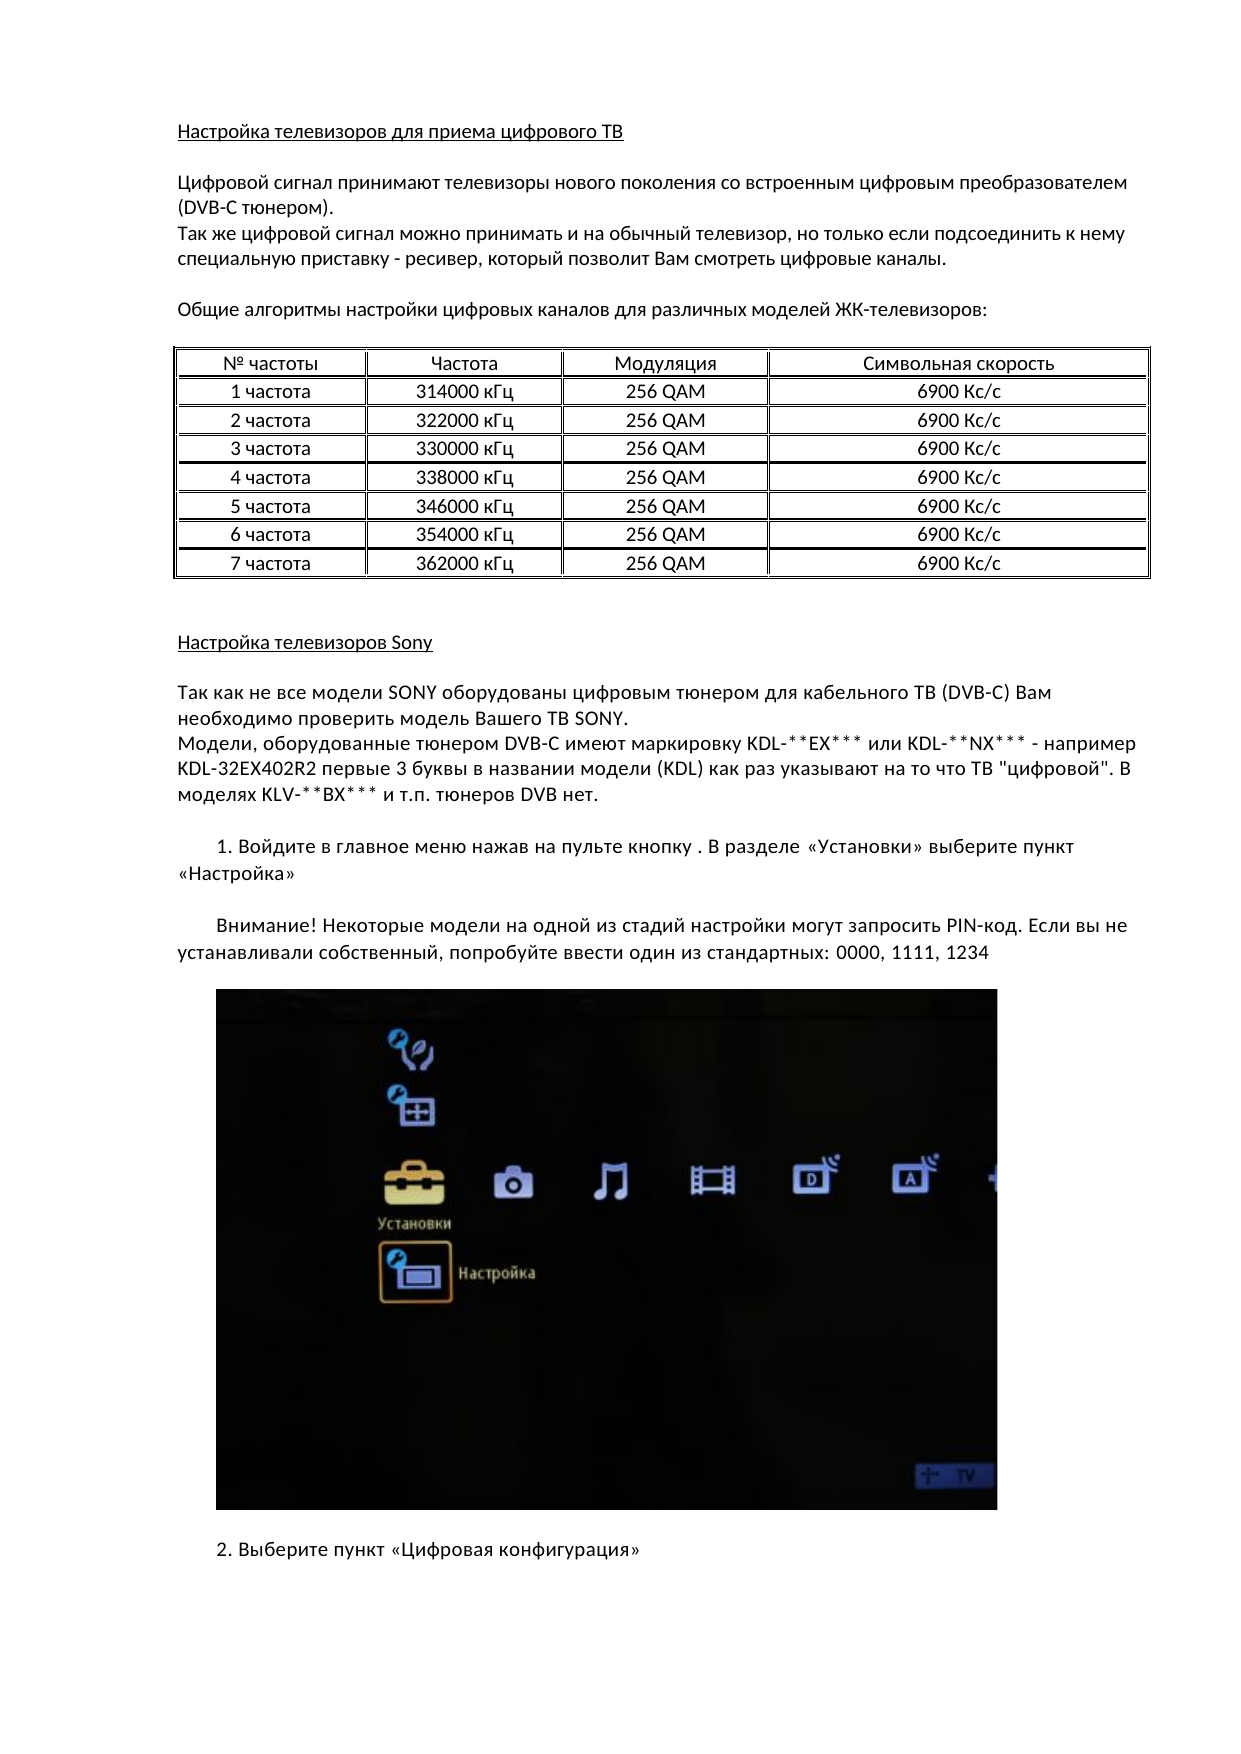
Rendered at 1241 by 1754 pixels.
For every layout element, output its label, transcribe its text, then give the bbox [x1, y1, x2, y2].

table_cell 7 частота [177, 547, 366, 576]
table_cell 6900 Кс/с [770, 433, 1148, 461]
table_cell 256 QAM [564, 522, 767, 547]
table_cell 6900 Кс/с [769, 490, 1149, 518]
text 2. Выберите пункт «Цифровая конфигурация» [177, 1535, 1152, 1562]
table_cell 6900 Кс/с [770, 375, 1148, 404]
table_cell 362000 кГц [366, 550, 563, 576]
table_cell 256 QAM [563, 550, 768, 576]
table_cell 256 QAM [564, 493, 767, 518]
table_header Модуляция [563, 350, 768, 375]
table_cell 354000 кГц [368, 522, 561, 547]
table_cell 314000 кГц [368, 379, 561, 404]
table_cell 5 частота [175, 490, 366, 518]
text 1. Войдите в главное меню нажав на пульте кнопку . В разделе «Установки» выберите пункт «Настройка» [177, 831, 1152, 886]
table_header № частоты [177, 350, 366, 375]
table_cell 346000 кГц [368, 493, 561, 518]
table_cell 3 частота [177, 433, 365, 461]
table_cell 4 частота [177, 461, 365, 490]
table_cell 6900 Кс/с [770, 518, 1148, 547]
picture [216, 989, 998, 1510]
table_cell 338000 кГц [368, 464, 561, 490]
table_cell 6900 Кс/с [770, 461, 1148, 490]
table_cell 6 частота [177, 518, 365, 547]
table_cell 256 QAM [564, 407, 767, 432]
table_cell 256 QAM [564, 436, 767, 461]
table_cell 256 QAM [564, 464, 767, 490]
text Настройка телевизоров Sony [177, 629, 1152, 654]
table_cell 256 QAM [564, 379, 767, 404]
table_header Частота [366, 350, 563, 375]
table_cell 2 частота [175, 404, 366, 432]
table_cell 6900 Кс/с [769, 547, 1148, 576]
table_cell 6900 Кс/с [769, 404, 1149, 432]
table_cell 322000 кГц [368, 407, 561, 432]
text Настройка телевизоров для приема цифрового ТВ Цифровой сигнал принимают телевизоры нового поколения со встроенным цифровым преобразователем (DVB-C тюнером). Так же цифровой сигнал можно принимать и на обычный телевизор, но только если подсоединить к нему специальную приставку - ресивер, который позволит Вам смотреть цифровые каналы. Общие алгоритмы настройки цифровых каналов для различных моделей ЖК-телевизоров: [177, 118, 1152, 321]
table_cell 330000 кГц [368, 436, 561, 461]
text Так как не все модели SONY оборудованы цифровым тюнером для кабельного ТВ (DVB-C) Вам необходимо проверить модель Вашего ТВ SONY. Модели, оборудованные тюнером DVB-C имеют маркировку KDL-**EX*** или KDL-**NX*** - например KDL-32EX402R2 первые 3 буквы в названии модели (KDL) как раз указывают на то что ТВ "цифровой". В моделях KLV-**BX*** и т.п. тюнеров DVB нет. [177, 679, 1152, 806]
table_header Символьная скорость [769, 350, 1148, 375]
text Внимание! Некоторые модели на одной из стадий настройки могут запросить PIN-код. Если вы не устанавливали собственный, попробуйте ввести один из стандартных: 0000, 1111, 1234 [177, 911, 1152, 965]
table_cell 1 частота [177, 375, 365, 404]
